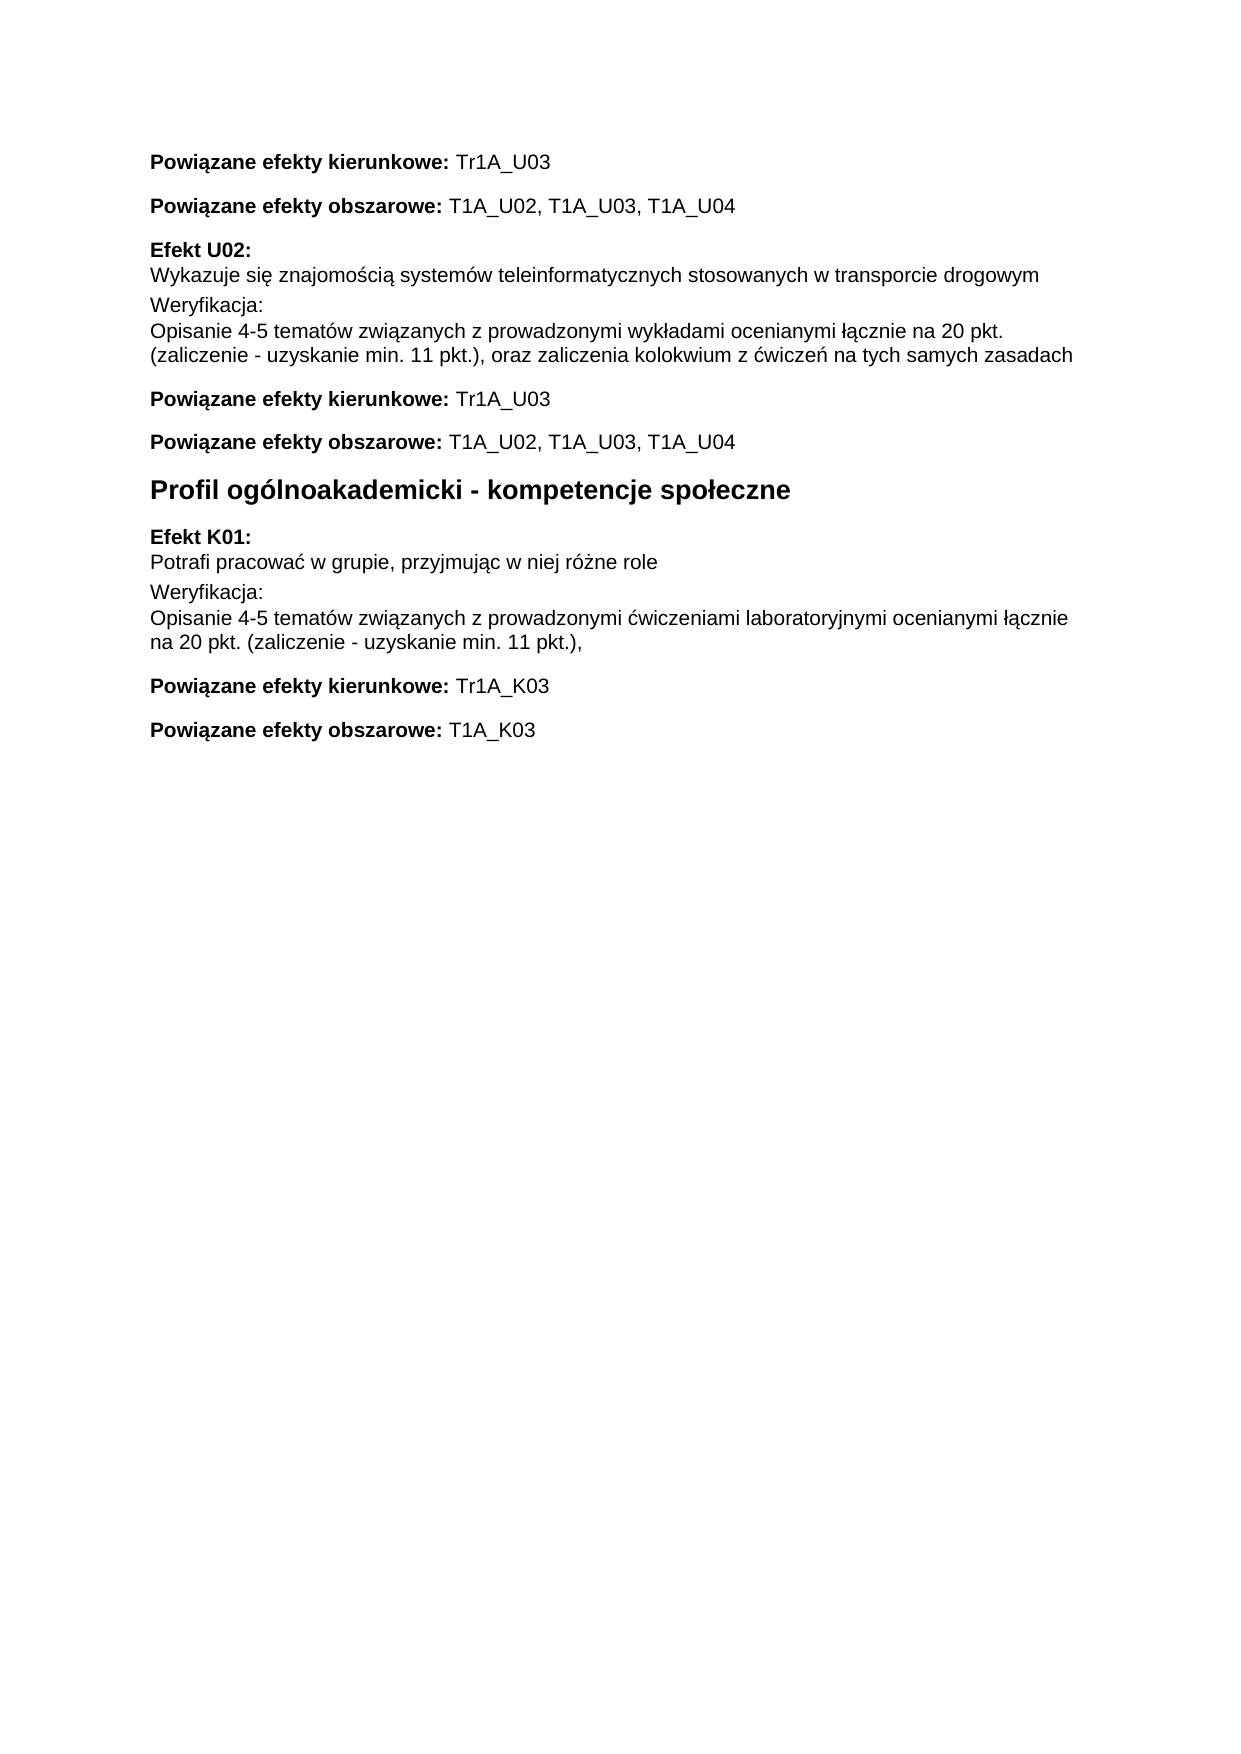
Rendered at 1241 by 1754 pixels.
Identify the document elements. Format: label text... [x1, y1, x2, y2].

text Weryfikacja: [150, 580, 1090, 604]
subtitle Profil ogólnoakademicki - kompetencje społeczne [150, 474, 1090, 505]
text Powiązane efekty obszarowe: T1A_U02, T1A_U03, T1A_U04 [150, 430, 1090, 454]
text Efekt K01: [150, 525, 1090, 549]
text Powiązane efekty kierunkowe: Tr1A_U03 [150, 386, 1090, 410]
text Wykazuje się znajomością systemów teleinformatycznych stosowanych w transporcie drogowym [150, 262, 1090, 286]
text Efekt U02: [150, 237, 1090, 261]
text Powiązane efekty kierunkowe: Tr1A_U03 [150, 150, 1090, 174]
text Powiązane efekty kierunkowe: Tr1A_K03 [150, 674, 1090, 698]
text Powiązane efekty obszarowe: T1A_U02, T1A_U03, T1A_U04 [150, 194, 1090, 218]
text Powiązane efekty obszarowe: T1A_K03 [150, 718, 1090, 742]
text Potrafi pracować w grupie, przyjmując w niej różne role [150, 550, 1090, 574]
text Opisanie 4-5 tematów związanych z prowadzonymi ćwiczeniami laboratoryjnymi ocenianymi łącznie na 20 pkt. (zaliczenie - uzyskanie min. 11 pkt.), [150, 606, 1090, 654]
text Weryfikacja: [150, 293, 1090, 317]
